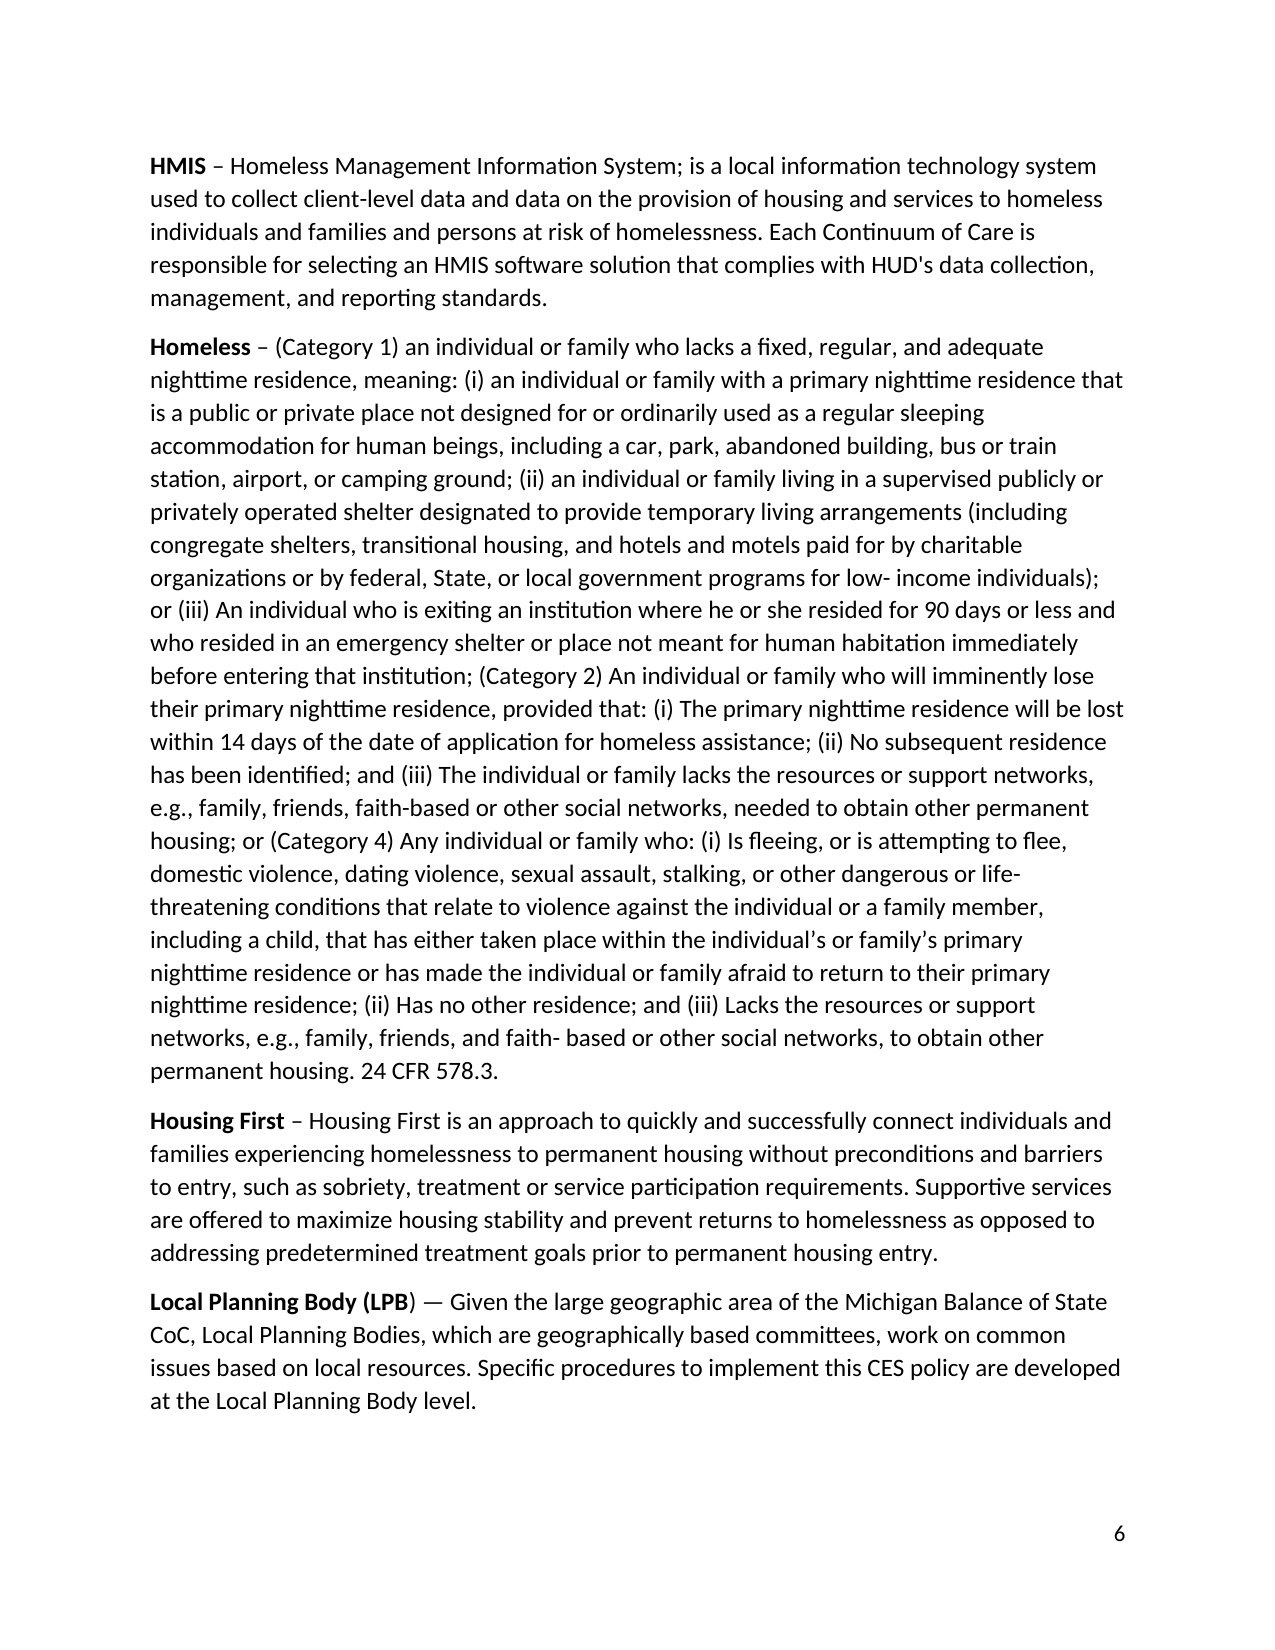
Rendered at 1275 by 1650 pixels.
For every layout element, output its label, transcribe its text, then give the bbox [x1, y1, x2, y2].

text Housing First – Housing First is an approach to quickly and successfully connect individuals and families experiencing homelessness to permanent housing without preconditions and barriers to entry, such as sobriety, treatment or service participation requirements. Supportive services are offered to maximize housing stability and prevent returns to homelessness as opposed to addressing predetermined treatment goals prior to permanent housing entry. [150, 1105, 1125, 1267]
text HMIS – Homeless Management Information System; is a local information technology system used to collect client-level data and data on the provision of housing and services to homeless individuals and families and persons at risk of homelessness. Each Continuum of Care is responsible for selecting an HMIS software solution that complies with HUD's data collection, management, and reporting standards. [150, 150, 1125, 312]
text Local Planning Body (LPB) — Given the large geographic area of the Michigan Balance of State CoC, Local Planning Bodies, which are geographically based committees, work on common issues based on local resources. Specific procedures to implement this CES policy are developed at the Local Planning Body level. [150, 1286, 1125, 1416]
text Homeless – (Category 1) an individual or family who lacks a fixed, regular, and adequate nighttime residence, meaning: (i) an individual or family with a primary nighttime residence that is a public or private place not designed for or ordinarily used as a regular sleeping accommodation for human beings, including a car, park, abandoned building, bus or train station, airport, or camping ground; (ii) an individual or family living in a supervised publicly or privately operated shelter designated to provide temporary living arrangements (including congregate shelters, transitional housing, and hotels and motels paid for by charitable organizations or by federal, State, or local government programs for low- income individuals); or (iii) An individual who is exiting an institution where he or she resided for 90 days or less and who resided in an emergency shelter or place not meant for human habitation immediately before entering that institution; (Category 2) An individual or family who will imminently lose their primary nighttime residence, provided that: (i) The primary nighttime residence will be lost within 14 days of the date of application for homeless assistance; (ii) No subsequent residence has been identified; and (iii) The individual or family lacks the resources or support networks, e.g., family, friends, faith-based or other social networks, needed to obtain other permanent housing; or (Category 4) Any individual or family who: (i) Is fleeing, or is attempting to flee, domestic violence, dating violence, sexual assault, stalking, or other dangerous or life-threatening conditions that relate to violence against the individual or a family member, including a child, that has either taken place within the individual’s or family’s primary nighttime residence or has made the individual or family afraid to return to their primary nighttime residence; (ii) Has no other residence; and (iii) Lacks the resources or support networks, e.g., family, friends, and faith- based or other social networks, to obtain other permanent housing. 24 CFR 578.3. [150, 331, 1125, 1086]
